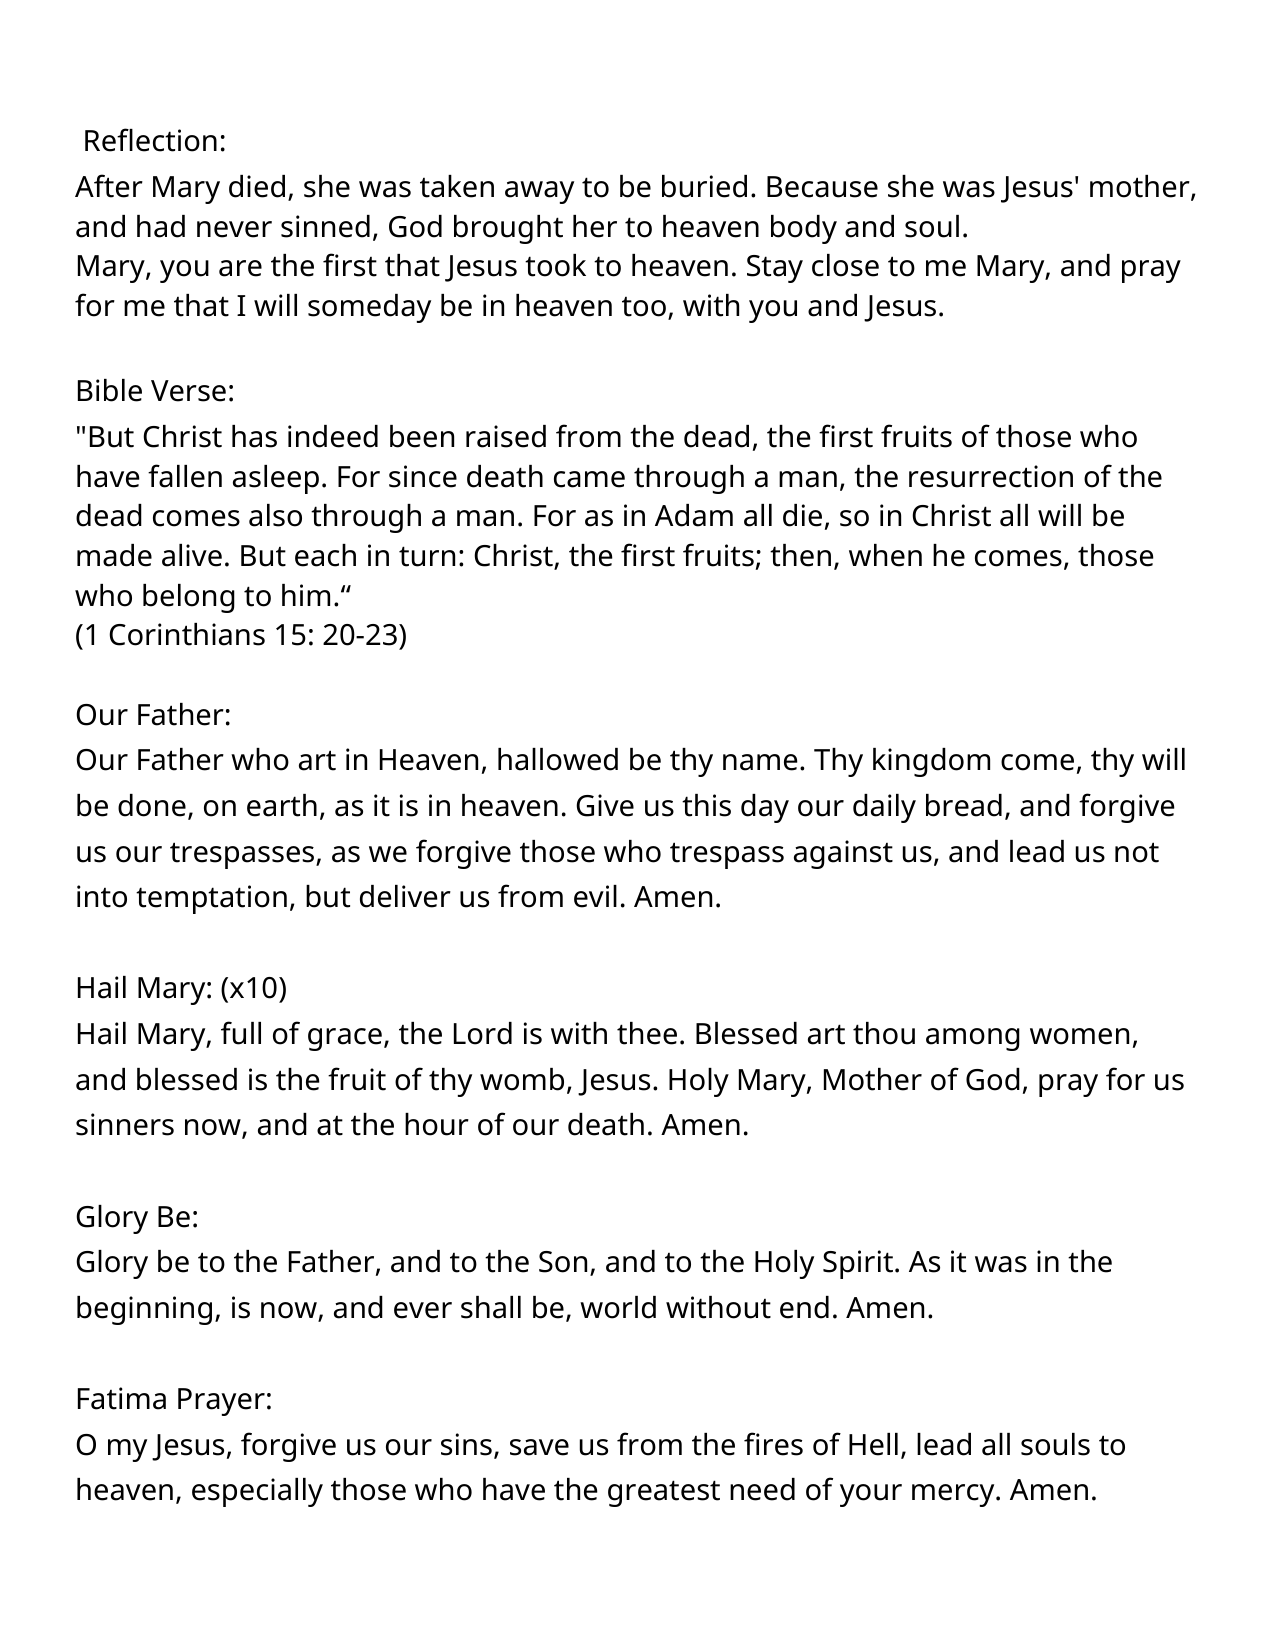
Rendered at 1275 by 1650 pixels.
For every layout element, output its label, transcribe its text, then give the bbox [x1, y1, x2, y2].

text Glory be to the Father, and to the Son, and to the Holy Spirit. As it was in the beginning, is now, and ever shall be, world without end. Amen. [75, 1242, 1200, 1327]
text (1 Corinthians 15: 20-23) [75, 615, 1200, 654]
text After Mary died, she was taken away to be buried. Because she was Jesus' mother, and had never sinned, God brought her to heaven body and soul. ​ [75, 166, 1200, 246]
text Fatima Prayer: [75, 1378, 1200, 1418]
text Bible Verse: [75, 371, 1200, 410]
text Glory Be: [75, 1196, 1200, 1236]
text Hail Mary: (x10) [75, 968, 1200, 1007]
text Hail Mary, full of grace, the Lord is with thee. Blessed art thou among women, and blessed is the fruit of thy womb, Jesus. Holy Mary, Mother of God, pray for us sinners now, and at the hour of our death. Amen. [75, 1013, 1200, 1144]
text Our Father: [75, 694, 1200, 734]
text Reflection: [75, 121, 1200, 160]
text Mary, you are the first that Jesus took to heaven. Stay close to me Mary, and pray for me that I will someday be in heaven too, with you and Jesus.​ [75, 246, 1200, 325]
text "But Christ has indeed been raised from the dead, the first fruits of those who have fallen asleep. For since death came through a man, the resurrection of the dead comes also through a man. For as in Adam all die, so in Christ all will be made alive. But each in turn: Christ, the first fruits; then, when he comes, those who belong to him.“​ [75, 416, 1200, 615]
text Our Father who art in Heaven, hallowed be thy name. Thy kingdom come, thy will be done, on earth, as it is in heaven. Give us this day our daily bread, and forgive us our trespasses, as we forgive those who trespass against us, and lead us not into temptation, but deliver us from evil. Amen. [75, 740, 1200, 916]
text O my Jesus, forgive us our sins, save us from the fires of Hell, lead all souls to heaven, especially those who have the greatest need of your mercy. Amen. [75, 1424, 1200, 1509]
